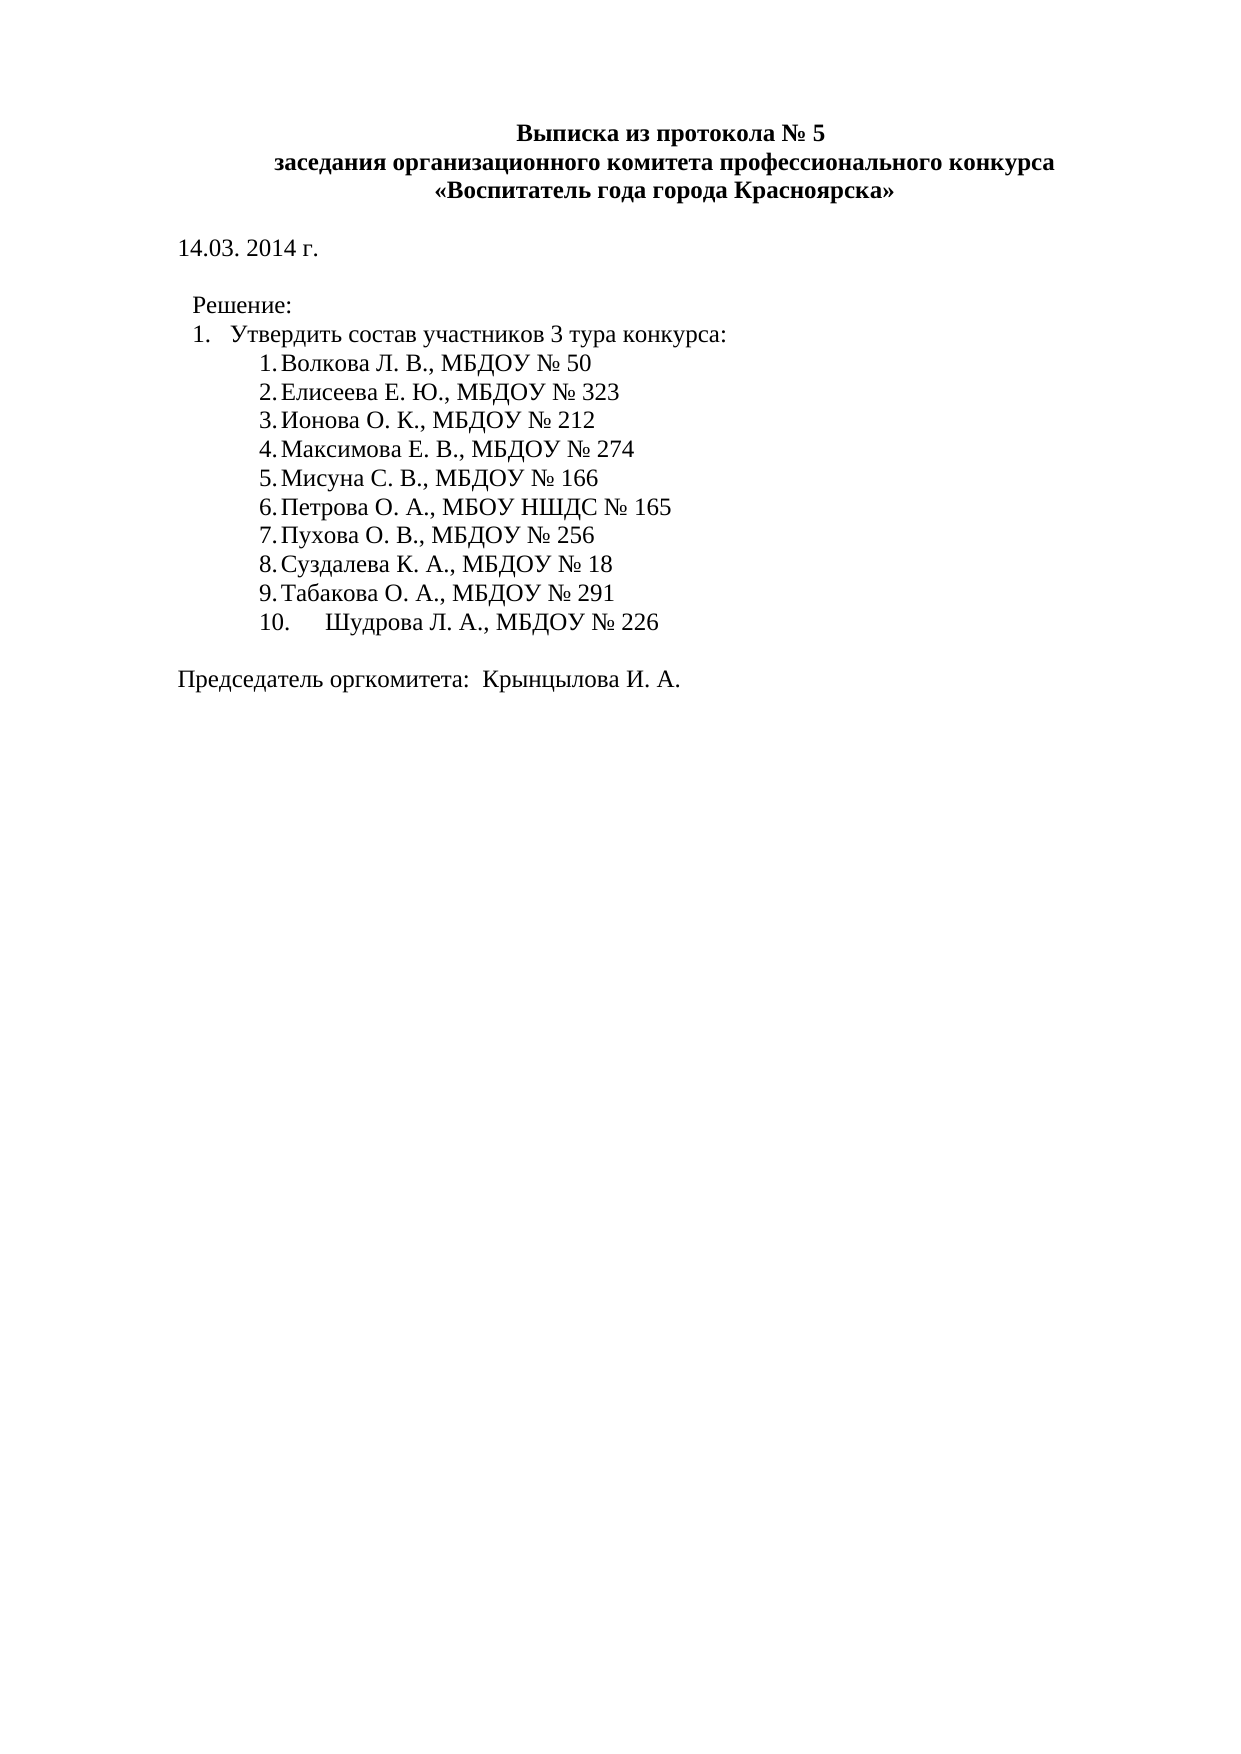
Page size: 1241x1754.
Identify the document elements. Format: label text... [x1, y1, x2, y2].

list Решение: [192, 291, 1152, 319]
list Пухова О. В., МБДОУ № 256 [252, 521, 1152, 549]
list Мисуна С. В., МБДОУ № 166 [252, 463, 1152, 492]
list Ионова О. К., МБДОУ № 212 [252, 406, 1152, 434]
list Шудрова Л. А., МБДОУ № 226 [252, 607, 1152, 636]
list Утвердить состав участников 3 тура конкурса: [192, 319, 1152, 348]
list Волкова Л. В., МБДОУ № 50 [252, 348, 1152, 377]
list Табакова О. А., МБДОУ № 291 [252, 578, 1152, 607]
text заседания организационного комитета профессионального конкурса [177, 147, 1152, 176]
text 14.03. 2014 г. [177, 233, 1152, 262]
list Петрова О. А., МБОУ НШДС № 165 [252, 492, 1152, 521]
list Максимова Е. В., МБДОУ № 274 [252, 434, 1152, 463]
text Председатель оргкомитета: Крынцылова И. А. [177, 664, 1152, 693]
text Выписка из протокола № 5 [177, 118, 1152, 147]
list Суздалева К. А., МБДОУ № 18 [252, 549, 1152, 578]
list Елисеева Е. Ю., МБДОУ № 323 [252, 377, 1152, 406]
text «Воспитатель года города Красноярска» [177, 176, 1152, 204]
